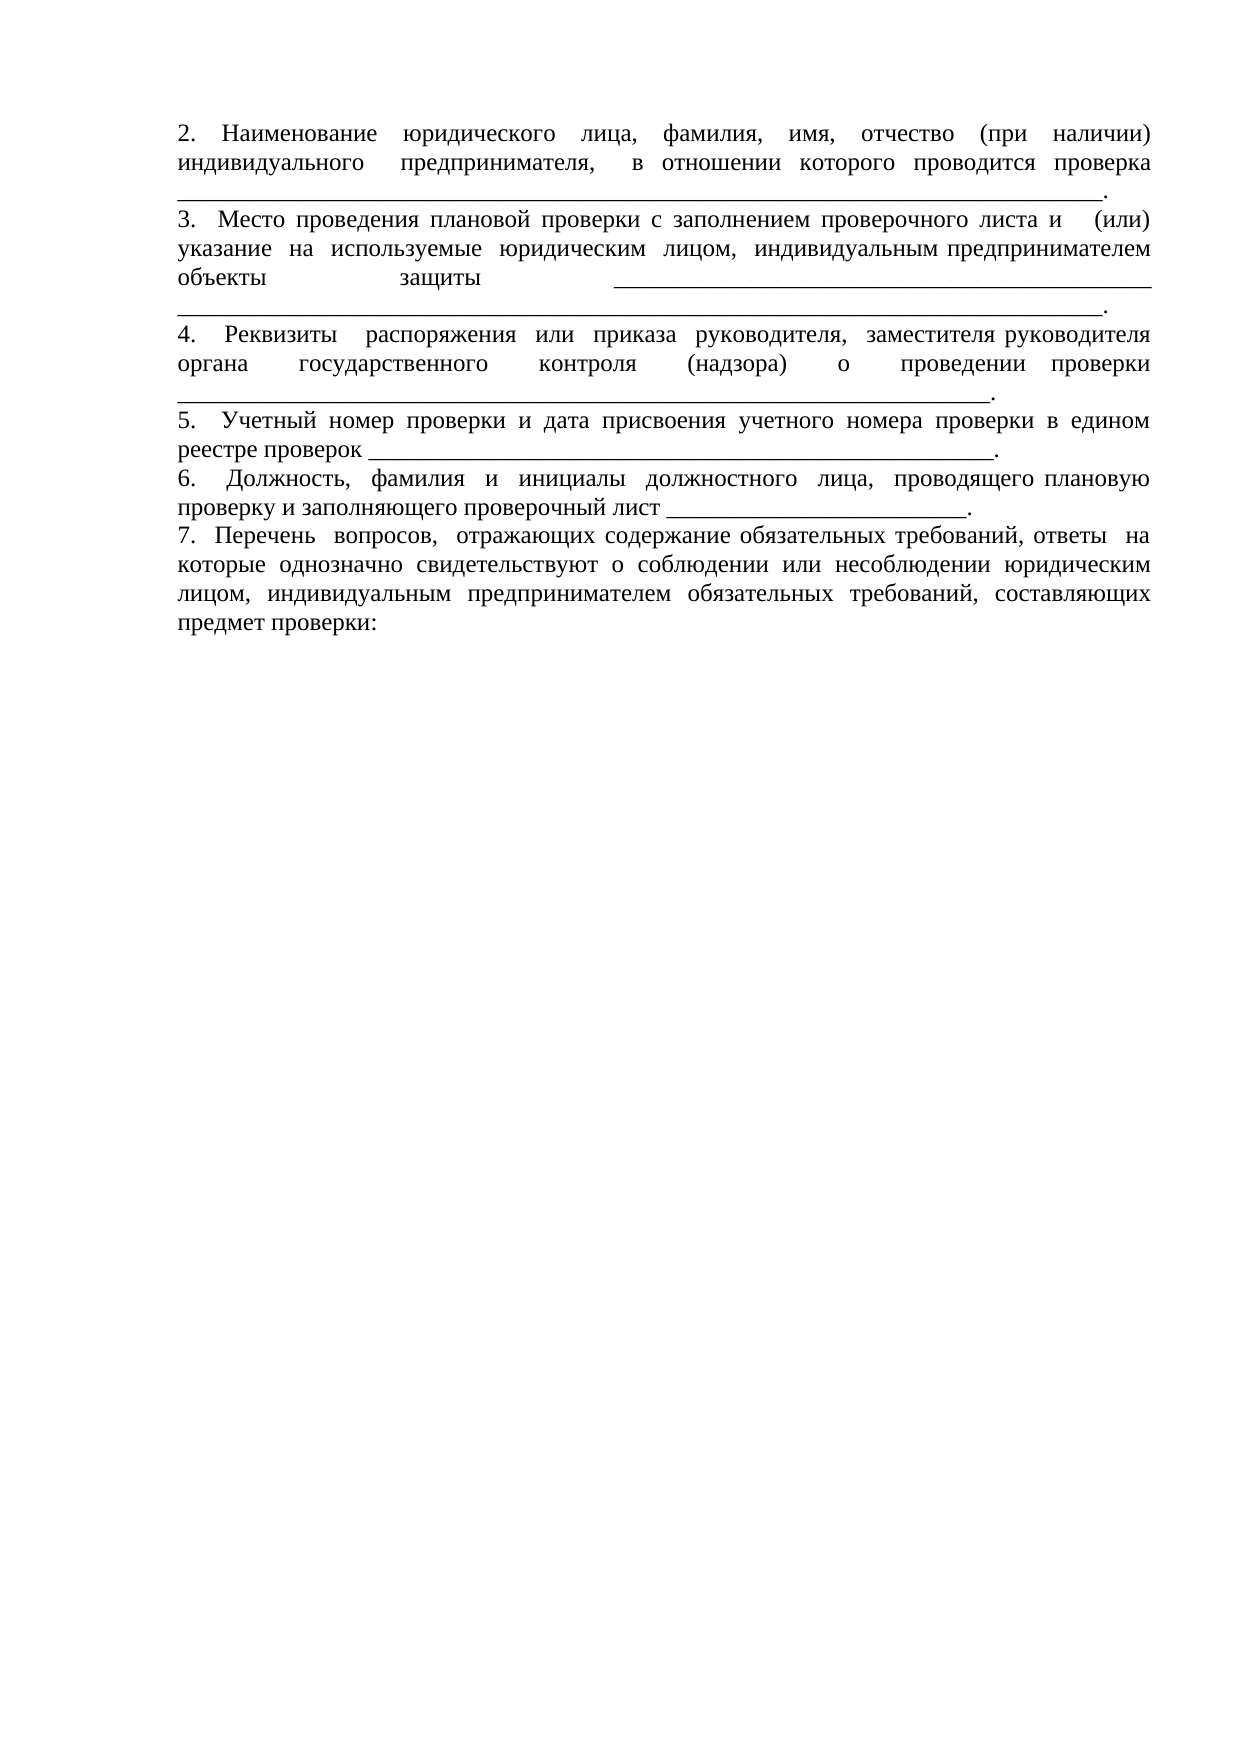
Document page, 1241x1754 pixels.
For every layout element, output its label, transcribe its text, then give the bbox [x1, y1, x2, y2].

text 2. Наименование юридического лица, фамилия, имя, отчество (при наличии) индивидуального предпринимателя, в отношении которого проводится проверка __________________________________________________________________________. [177, 118, 1152, 204]
text 6. Должность, фамилия и инициалы должностного лица, проводящего плановую проверку и заполняющего проверочный лист ________________________. [177, 463, 1152, 521]
text 3. Место проведения плановой проверки с заполнением проверочного листа и (или) указание на используемые юридическим лицом, индивидуальным предпринимателем объекты защиты ___________________________________________ __________________________________________________________________________. [177, 204, 1152, 319]
text 7. Перечень вопросов, отражающих содержание обязательных требований, ответы на которые однозначно свидетельствуют о соблюдении или несоблюдении юридическим лицом, индивидуальным предпринимателем обязательных требований, составляющих предмет проверки: [177, 521, 1152, 636]
text 4. Реквизиты распоряжения или приказа руководителя, заместителя руководителя органа государственного контроля (надзора) о проведении проверки _________________________________________________________________. [177, 319, 1152, 406]
text 5. Учетный номер проверки и дата присвоения учетного номера проверки в едином реестре проверок __________________________________________________. [177, 406, 1152, 463]
